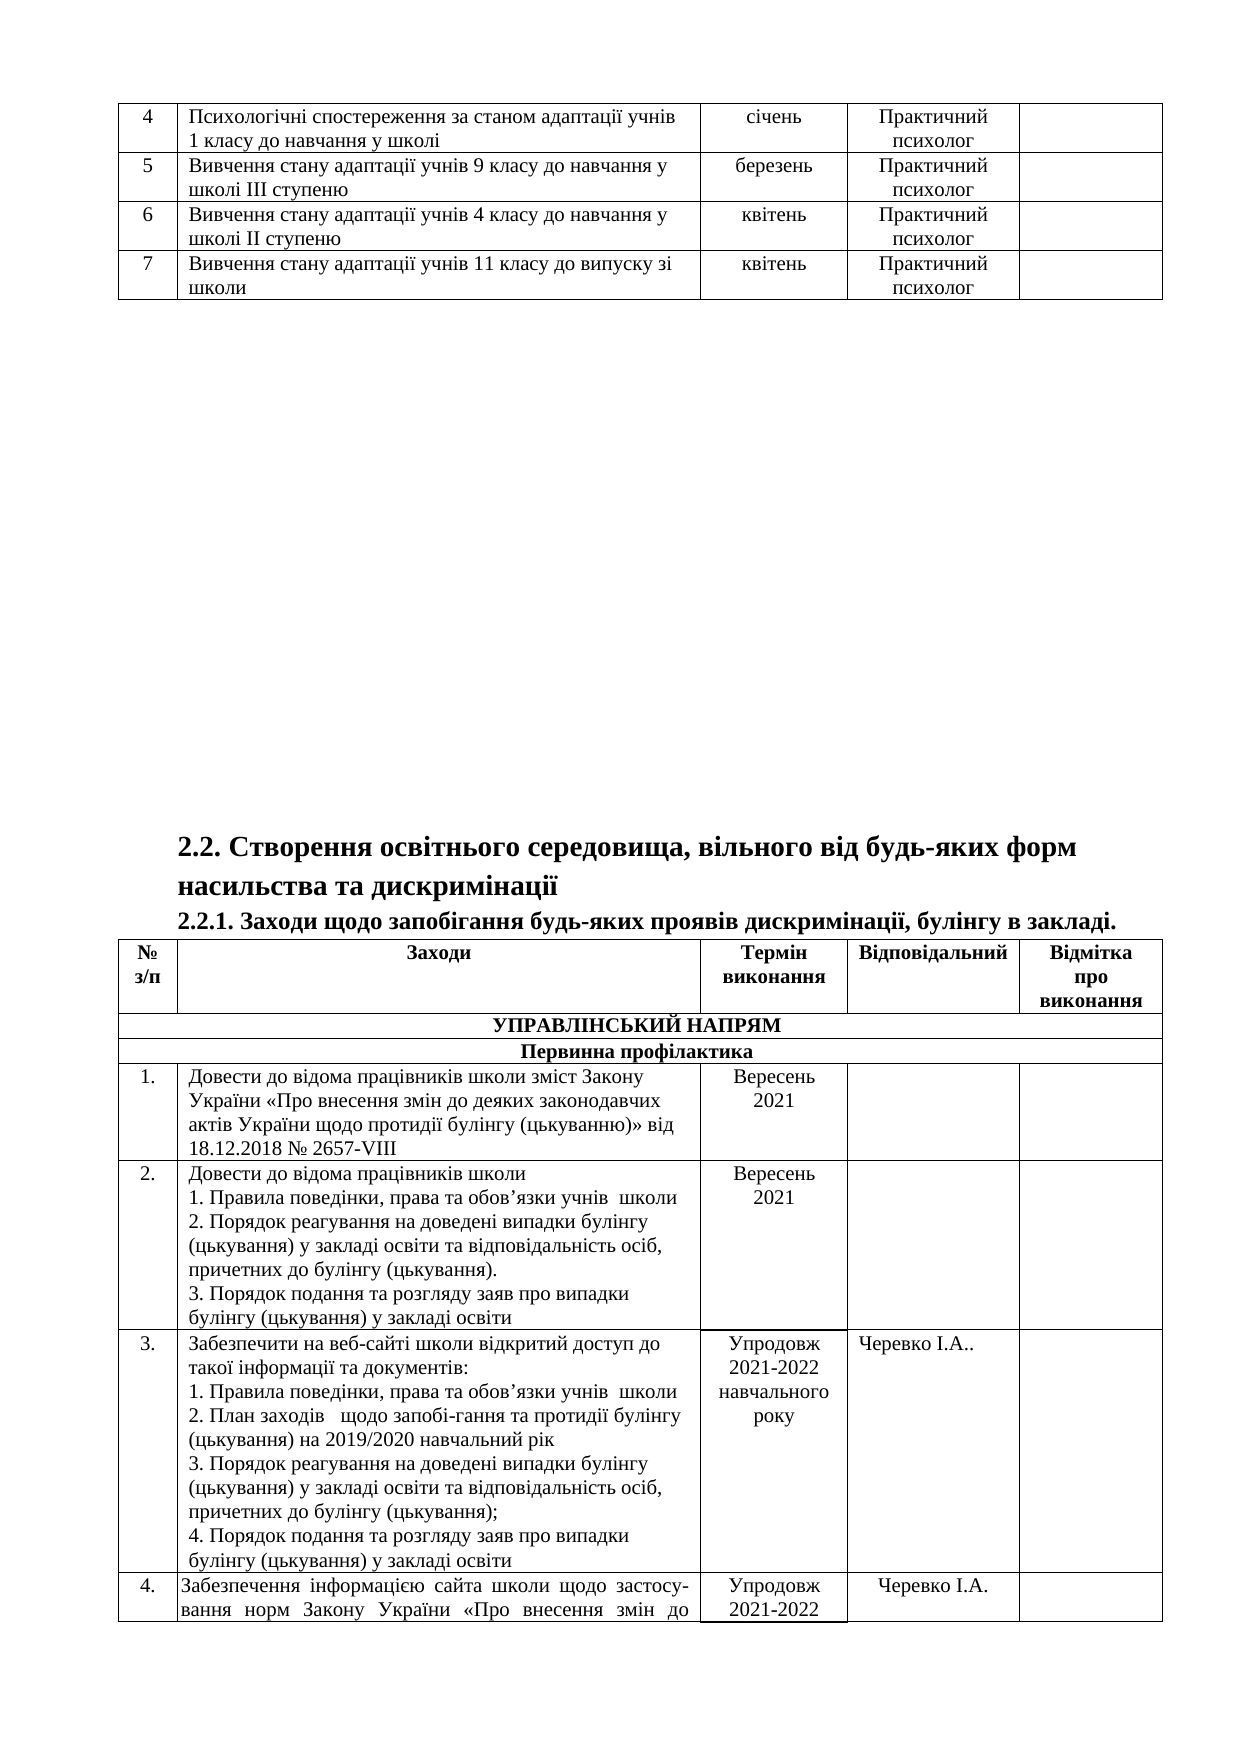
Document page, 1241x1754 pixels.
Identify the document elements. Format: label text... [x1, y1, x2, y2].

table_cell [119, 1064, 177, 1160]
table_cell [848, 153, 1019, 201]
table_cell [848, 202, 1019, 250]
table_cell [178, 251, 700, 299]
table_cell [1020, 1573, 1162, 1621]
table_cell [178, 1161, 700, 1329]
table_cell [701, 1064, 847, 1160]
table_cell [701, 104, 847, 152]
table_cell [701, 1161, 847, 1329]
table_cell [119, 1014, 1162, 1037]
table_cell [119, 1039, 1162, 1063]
text 2.2.1. Заходи щодо запобігання будь-яких проявів дискримінації, булінгу в закладі. [177, 906, 1152, 935]
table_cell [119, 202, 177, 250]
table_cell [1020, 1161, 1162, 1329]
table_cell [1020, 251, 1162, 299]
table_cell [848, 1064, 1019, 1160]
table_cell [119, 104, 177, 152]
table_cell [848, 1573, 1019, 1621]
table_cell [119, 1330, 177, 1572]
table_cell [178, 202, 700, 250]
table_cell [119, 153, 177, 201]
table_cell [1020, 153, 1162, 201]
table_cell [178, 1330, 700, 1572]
text 2.2. Створення освітнього середовища, вільного від будь-яких форм насильства та дискримінації [177, 829, 1152, 901]
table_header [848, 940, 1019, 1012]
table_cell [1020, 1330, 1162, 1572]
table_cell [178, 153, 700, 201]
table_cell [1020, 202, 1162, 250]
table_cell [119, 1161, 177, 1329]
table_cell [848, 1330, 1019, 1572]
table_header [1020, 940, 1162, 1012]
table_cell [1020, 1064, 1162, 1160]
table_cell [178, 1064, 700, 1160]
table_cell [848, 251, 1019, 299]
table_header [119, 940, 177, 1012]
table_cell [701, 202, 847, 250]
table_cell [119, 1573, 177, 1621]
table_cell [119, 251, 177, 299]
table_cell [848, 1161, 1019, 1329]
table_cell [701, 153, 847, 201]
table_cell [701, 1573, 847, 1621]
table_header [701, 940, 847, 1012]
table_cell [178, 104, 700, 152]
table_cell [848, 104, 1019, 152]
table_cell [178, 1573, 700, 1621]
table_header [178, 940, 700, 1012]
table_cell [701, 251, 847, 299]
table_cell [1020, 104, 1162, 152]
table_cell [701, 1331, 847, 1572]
